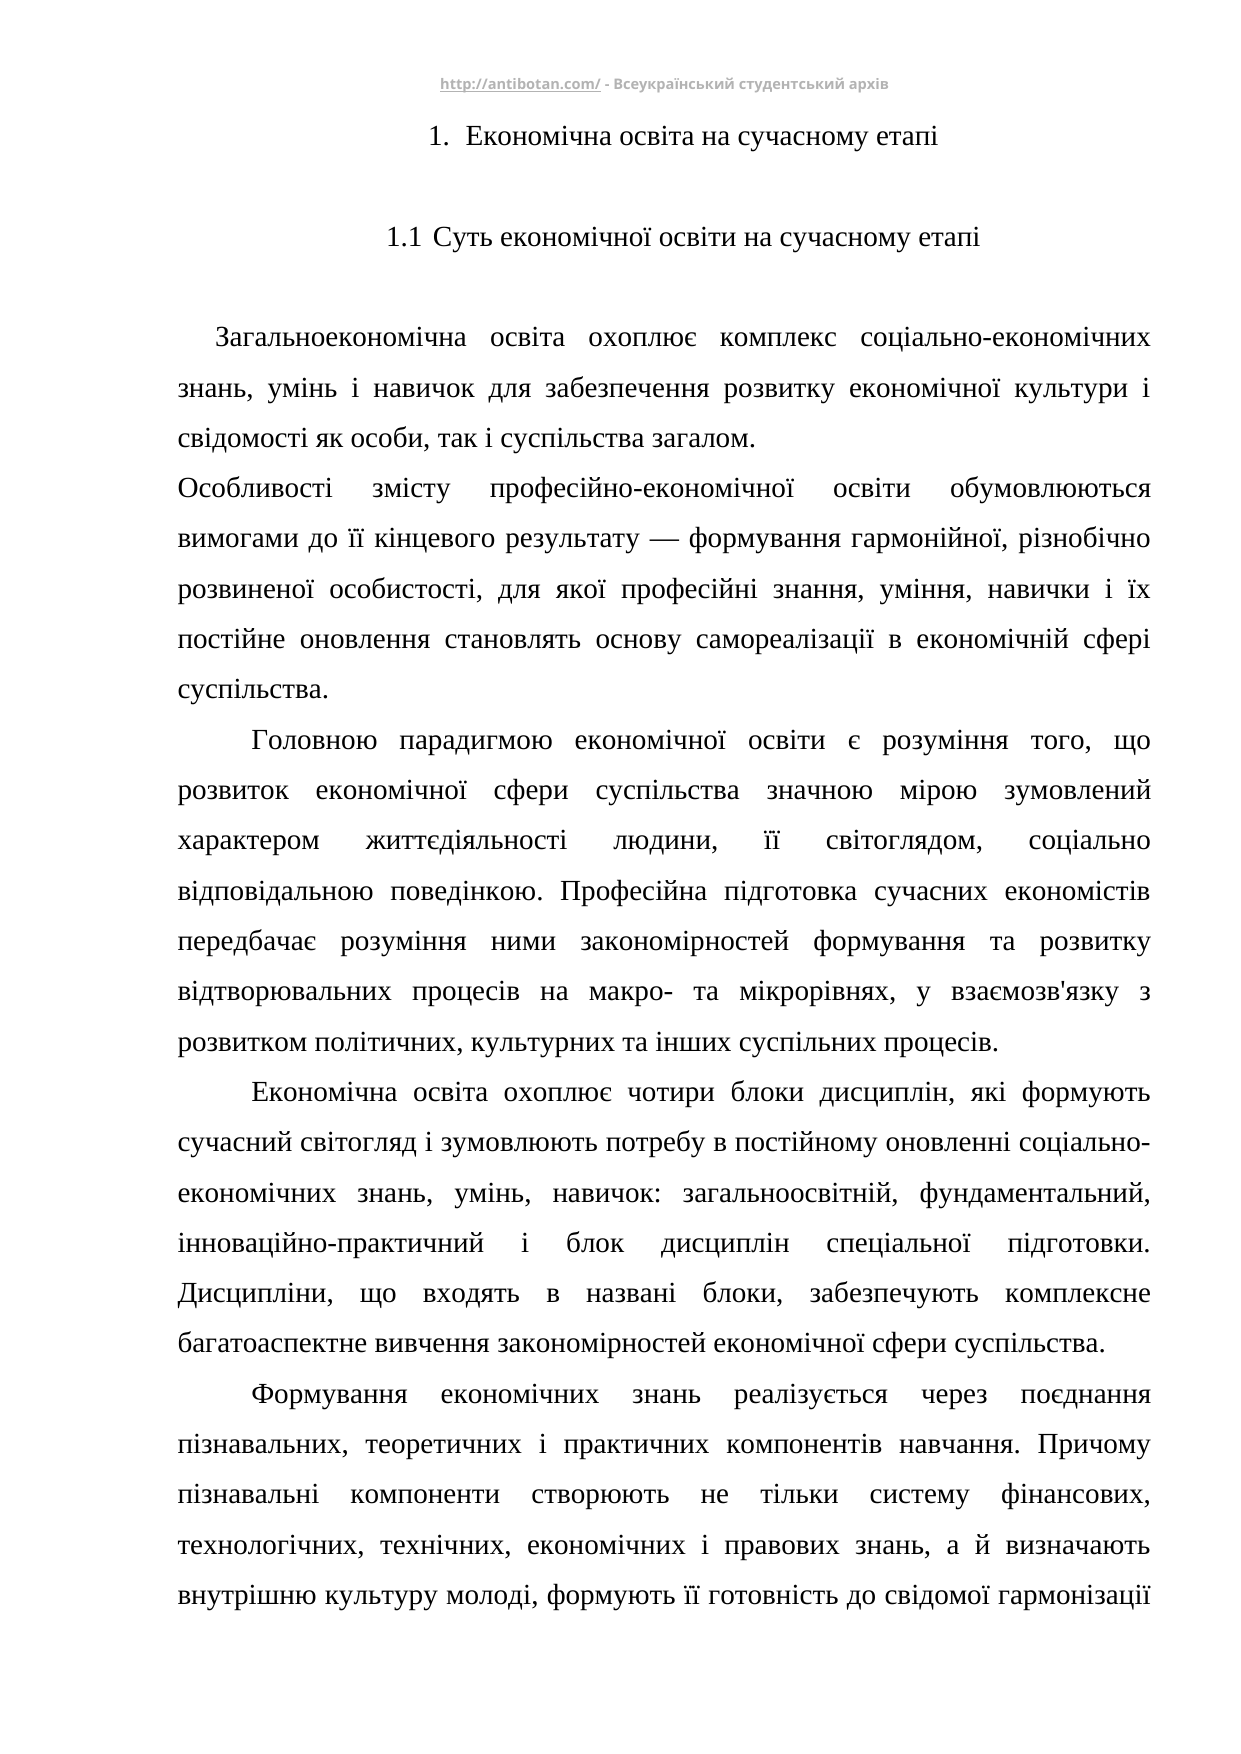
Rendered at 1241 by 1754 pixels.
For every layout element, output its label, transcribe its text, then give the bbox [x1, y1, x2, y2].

list Суть економічної освіти на сучасному етапі [215, 219, 1152, 252]
text Економічна освіта охоплює чотири блоки дисциплін, які формують сучасний світогляд і зумовлюють потребу в постійному оновленні соціально-економічних знань, умінь, навичок: загальноосвітній, фундаментальний, інноваційно-практичний і блок дисциплін спеціальної підготовки. Дисципліни, що входять в названі блоки, забезпечують комплексне багатоаспектне вивчення закономірностей економічної сфери суспільства. [177, 1074, 1152, 1359]
list Економічна освіта на сучасному етапі [215, 118, 1152, 152]
text Головною парадигмою економічної освіти є розуміння того, що розвиток економічної сфери суспільства значною мірою зумовлений характером життєдіяльності людини, її світоглядом, соціально відповідальною поведінкою. Професійна підготовка сучасних економістів передбачає розуміння ними закономірностей формування та розвитку відтворювальних процесів на макро- та мікрорівнях, у взаємозв'язку з розвитком політичних, культурних та інших суспільних процесів. [177, 722, 1152, 1057]
text Особливості змісту професійно-економічної освіти обумовлюються вимогами до її кінцевого результату — формування гармонійної, різнобічно розвиненої особистості, для якої професійні знання, уміння, навички і їх постійне оновлення становлять основу самореалізації в економічній сфері суспільства. [177, 470, 1152, 705]
text Загальноекономічна освіта охоплює комплекс соціально-економічних знань, умінь і навичок для забезпечення розвитку економічної культури і свідомості як особи, так і суспільства загалом. [177, 319, 1152, 453]
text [177, 1376, 1152, 1611]
